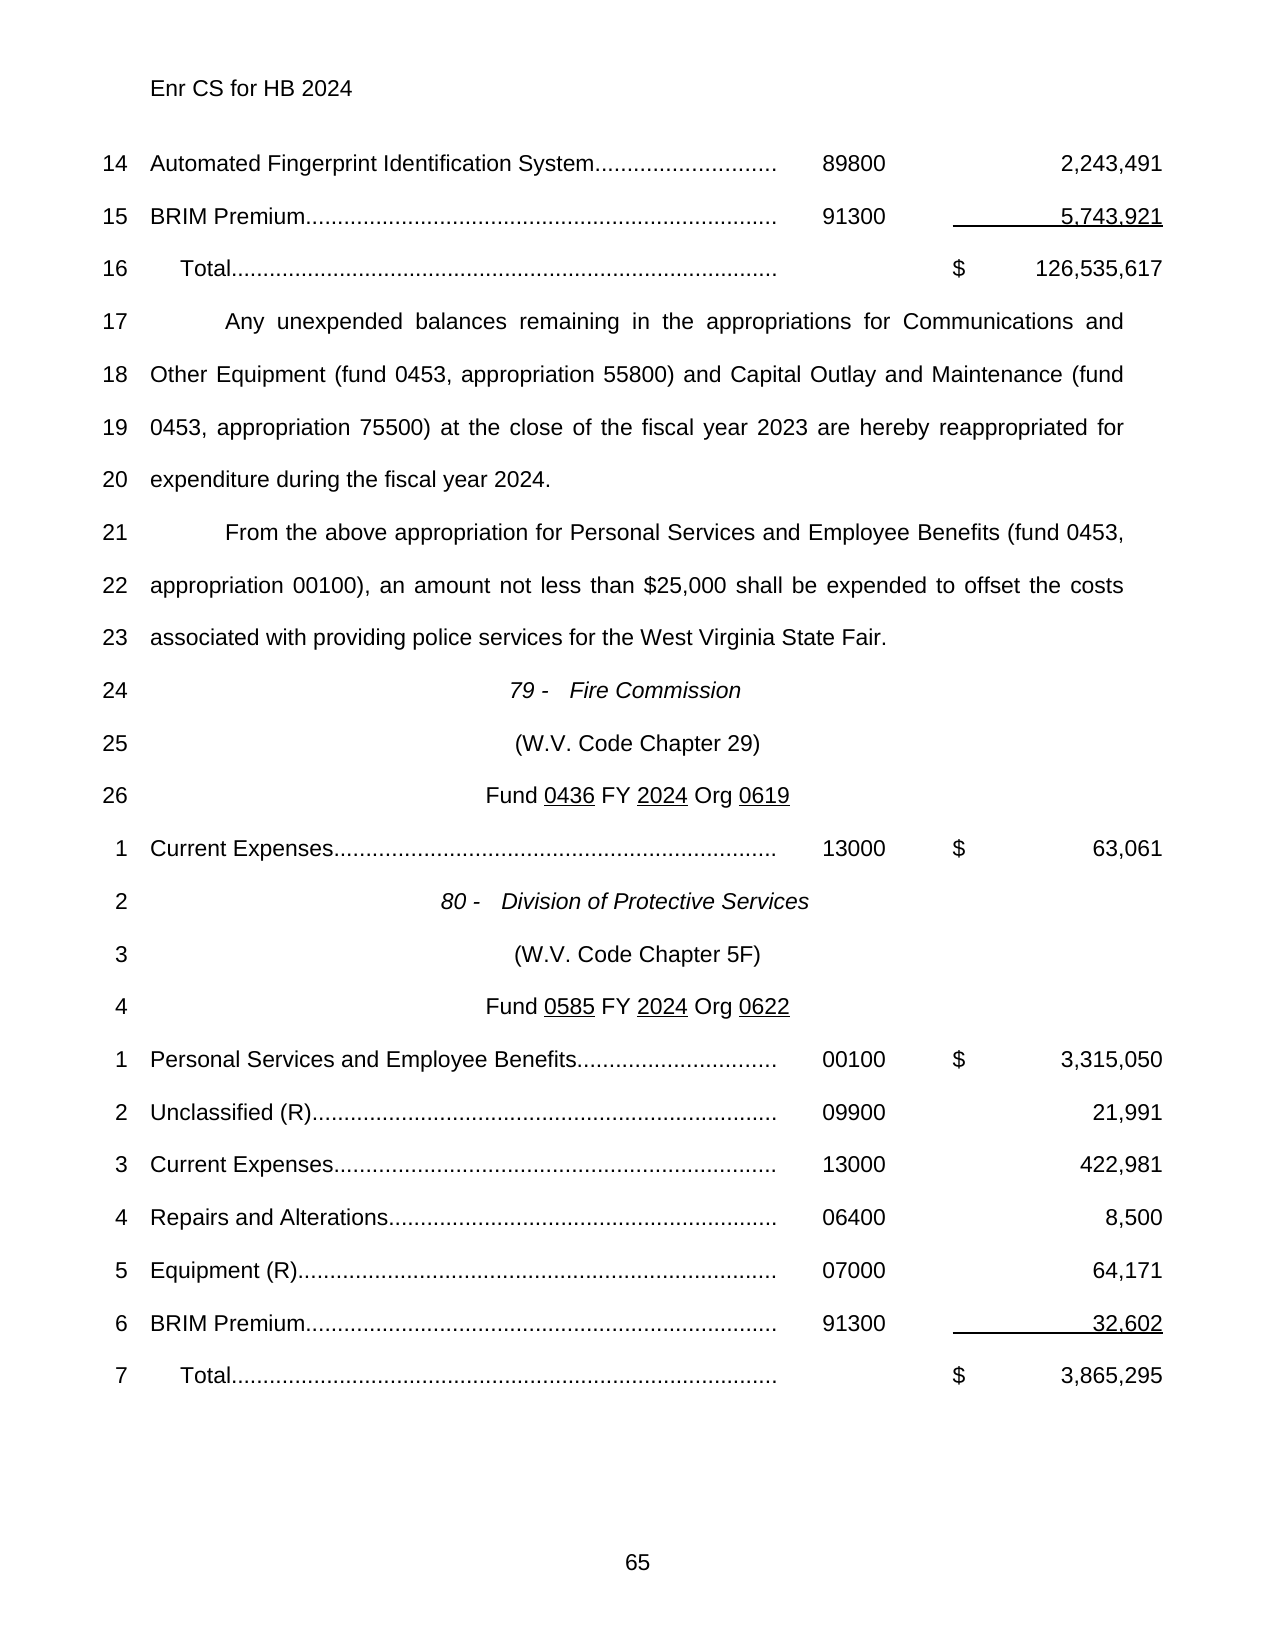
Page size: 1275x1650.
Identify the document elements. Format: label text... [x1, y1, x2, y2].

text Current Expenses 13000 422,981 [150, 1151, 1125, 1178]
text BRIM Premium 91300 32,602 [150, 1309, 1125, 1336]
text (W.V. Code Chapter 5F) [150, 941, 1125, 967]
text From the above appropriation for Personal Services and Employee Benefits (fund 0453, appropriation 00100), an amount not less than $25,000 shall be expended to offset the costs associated with providing police services for the West Virginia State Fair. [150, 519, 1125, 651]
text Equipment (R) 07000 64,171 [150, 1257, 1125, 1283]
text BRIM Premium 91300 5,743,921 [150, 203, 1125, 229]
text Repairs and Alterations 06400 8,500 [150, 1204, 1125, 1231]
text Personal Services and Employee Benefits 00100 $ 3,315,050 [150, 1046, 1125, 1072]
list Fire Commission [150, 677, 1125, 703]
text Unclassified (R) 09900 21,991 [150, 1099, 1125, 1125]
text Any unexpended balances remaining in the appropriations for Communications and Other Equipment (fund 0453, appropriation 55800) and Capital Outlay and Maintenance (fund 0453, appropriation 75500) at the close of the fiscal year 2023 are hereby reappropriated for expenditure during the fiscal year 2024. [150, 308, 1125, 493]
text Fund 0436 FY 2024 Org 0619 [150, 782, 1125, 809]
text Automated Fingerprint Identification System 89800 2,243,491 [150, 150, 1125, 176]
list Division of Protective Services [150, 888, 1125, 914]
text Fund 0585 FY 2024 Org 0622 [150, 993, 1125, 1020]
text Total $ 126,535,617 [150, 255, 1125, 282]
text (W.V. Code Chapter 29) [150, 730, 1125, 756]
text Current Expenses 13000 $ 63,061 [150, 835, 1125, 862]
text Total $ 3,865,295 [150, 1362, 1125, 1389]
